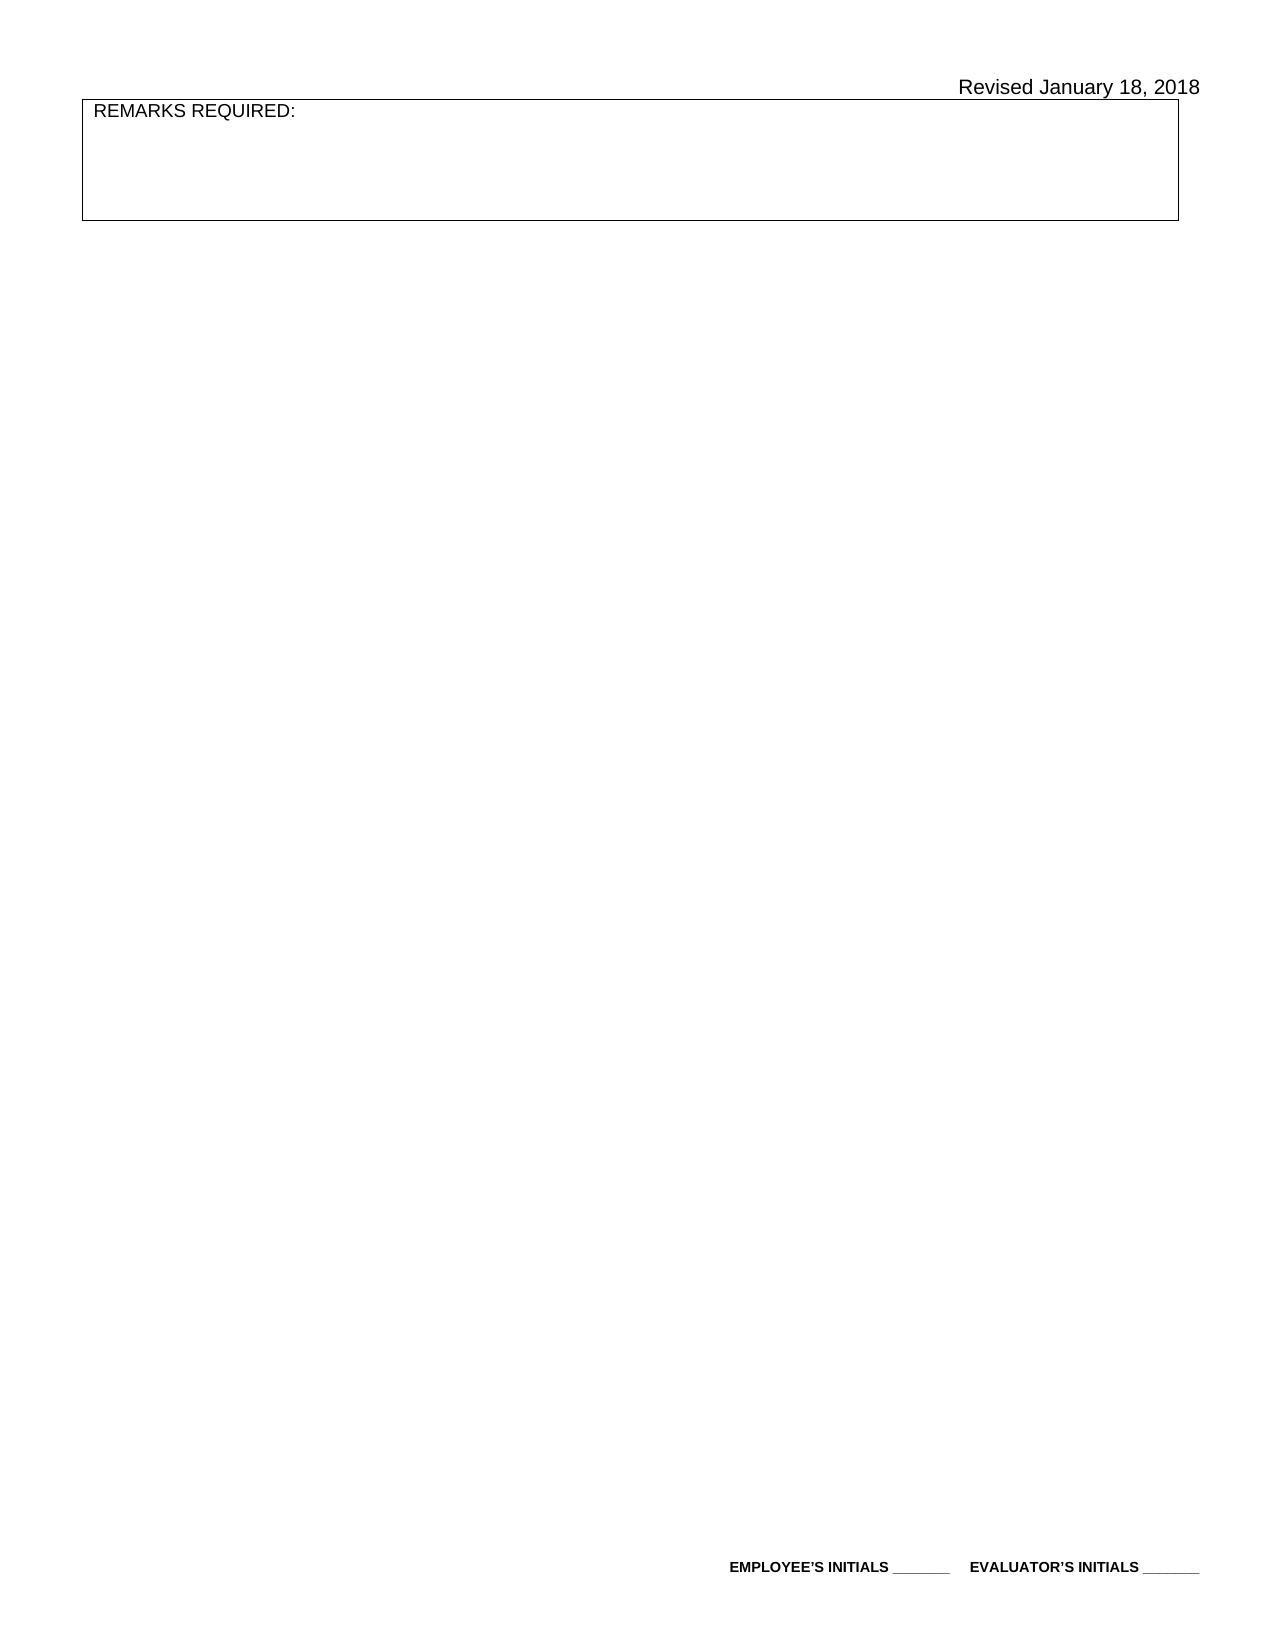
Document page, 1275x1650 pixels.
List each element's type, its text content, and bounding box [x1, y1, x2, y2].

table_cell REMARKS REQUIRED: [83, 100, 1178, 220]
